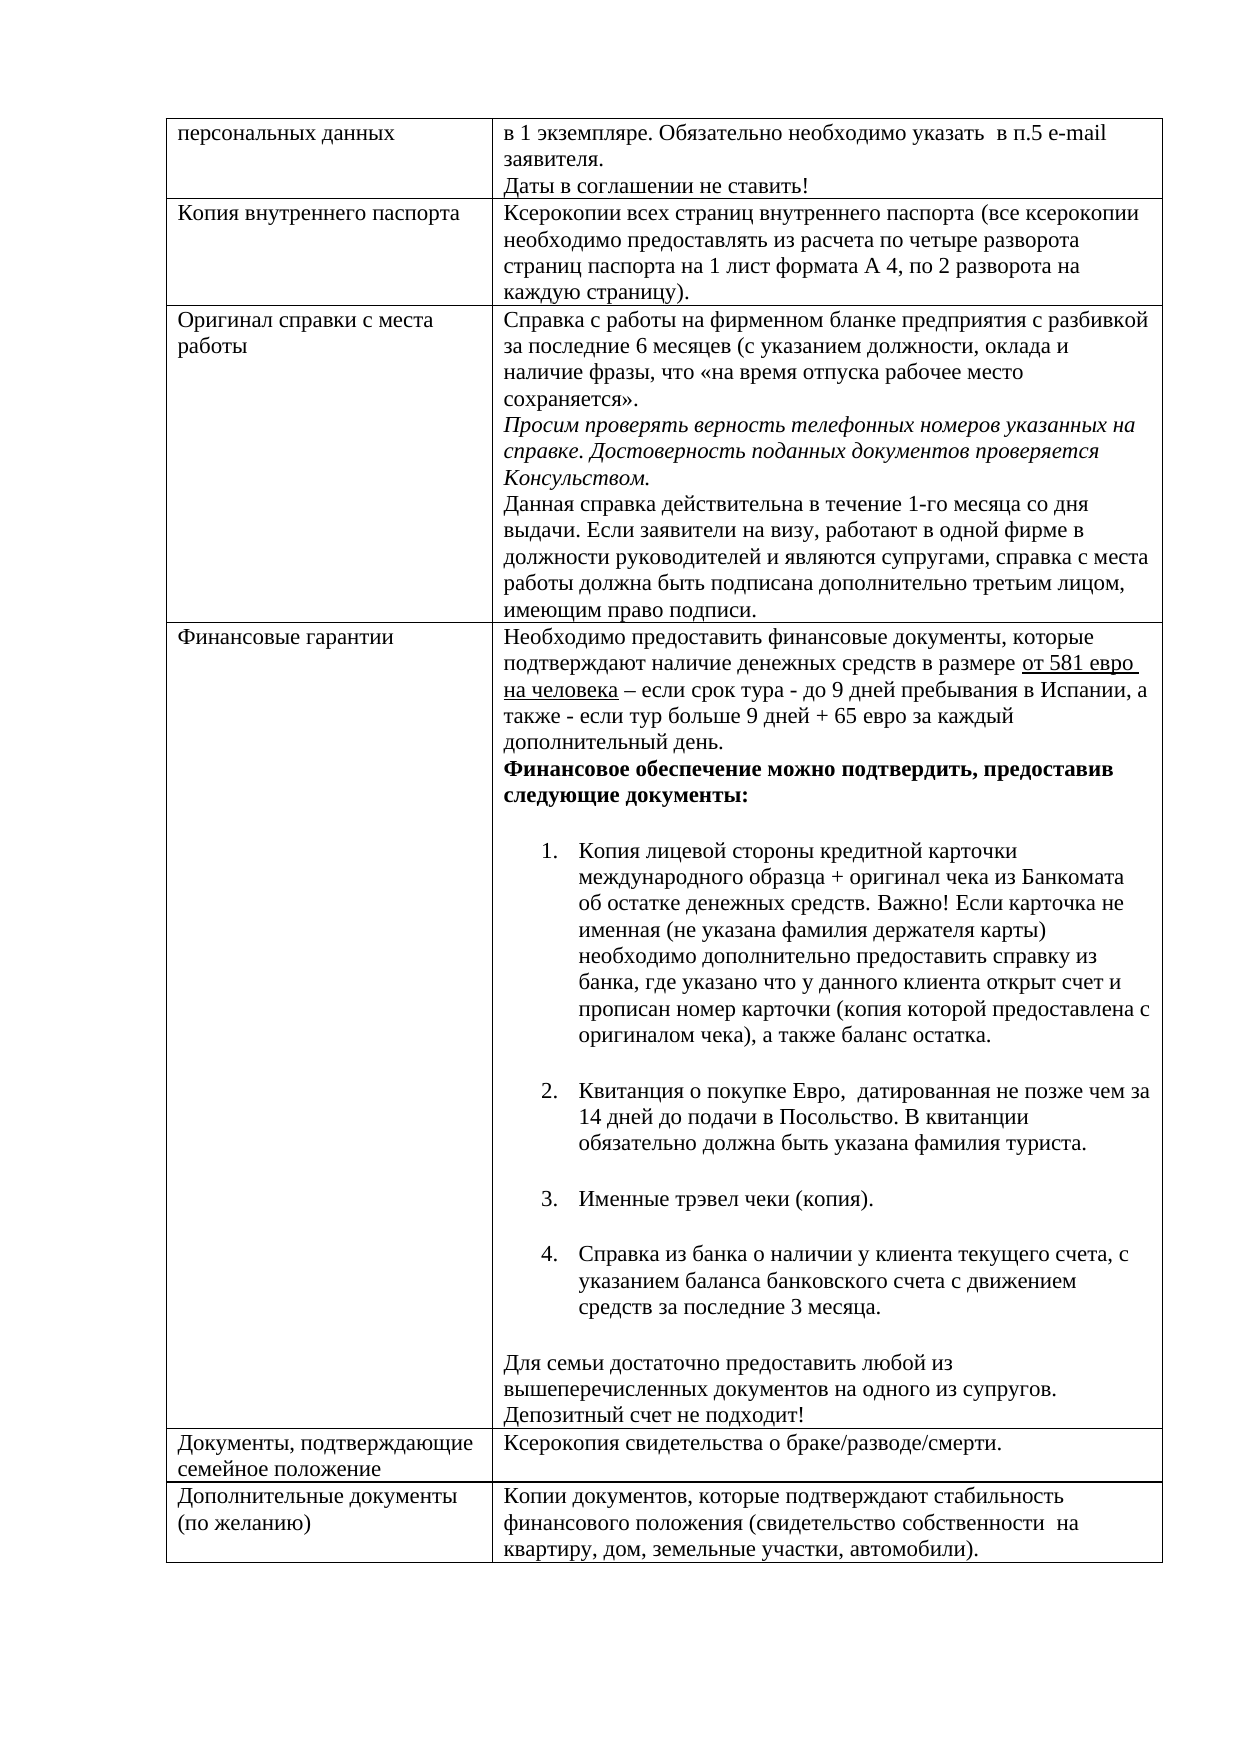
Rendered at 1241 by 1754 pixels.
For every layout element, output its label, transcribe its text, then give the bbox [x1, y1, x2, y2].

table_cell Копии документов, которые подтверждают стабильность финансового положения (свидетельство собственности на квартиру, дом, земельные участки, автомобили). [493, 1483, 1162, 1562]
table_cell Справка с работы на фирменном бланке предприятия с разбивкой за последние 6 месяцев (с указанием должности, оклада и наличие фразы, что «на время отпуска рабочее место сохраняется». Просим проверять верность телефонных номеров указанных на справке. Достоверность поданных документов проверяется Консульством. Данная справка действительна в течение 1-го месяца со дня выдачи. Если заявители на визу, работают в одной фирме в должности руководителей и являются супругами, справка с места работы должна быть подписана дополнительно третьим лицом, имеющим право подписи. [493, 306, 1162, 622]
table_cell Финансовые гарантии [167, 623, 492, 1428]
table_cell Ксерокопии всех страниц внутреннего паспорта (все ксерокопии необходимо предоставлять из расчета по четыре разворота страниц паспорта на 1 лист формата А 4, по 2 разворота на каждую страницу). [493, 199, 1162, 305]
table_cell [493, 119, 1162, 198]
table_cell Необходимо предоставить финансовые документы, которые подтверждают наличие денежных средств в размере от 581 евро на человека – если срок тура - до 9 дней пребывания в Испании, а также - если тур больше 9 дней + 65 евро за каждый дополнительный день. Финансовое обеспечение можно подтвердить, предоставив следующие документы: Копия лицевой стороны кредитной карточки международного образца + оригинал чека из Банкомата об остатке денежных средств. Важно! Если карточка не именная (не указана фамилия держателя карты) необходимо дополнительно предоставить справку из банка, где указано что у данного клиента открыт счет и прописан номер карточки (копия которой предоставлена с оригиналом чека), а также баланс остатка. Квитанция о покупке Евро, датированная не позже чем за 14 дней до подачи в Посольство. В квитанции обязательно должна быть указана фамилия туриста. Именные трэвел чеки (копия). Справка из банка о наличии у клиента текущего счета, с указанием баланса банковского счета с движением средств за последние 3 месяца. Для семьи достаточно предоставить любой из вышеперечисленных документов на одного из супругов. Депозитный счет не подходит! [493, 623, 1162, 1428]
table_cell Копия внутреннего паспорта [167, 199, 492, 305]
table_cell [167, 119, 492, 198]
table_cell Документы, подтверждающие семейное положение [167, 1429, 492, 1481]
table_cell Дополнительные документы (по желанию) [167, 1483, 492, 1562]
table_cell Оригинал справки с места работы [167, 306, 492, 622]
table_cell Ксерокопия свидетельства о браке/разводе/смерти. [493, 1429, 1162, 1481]
